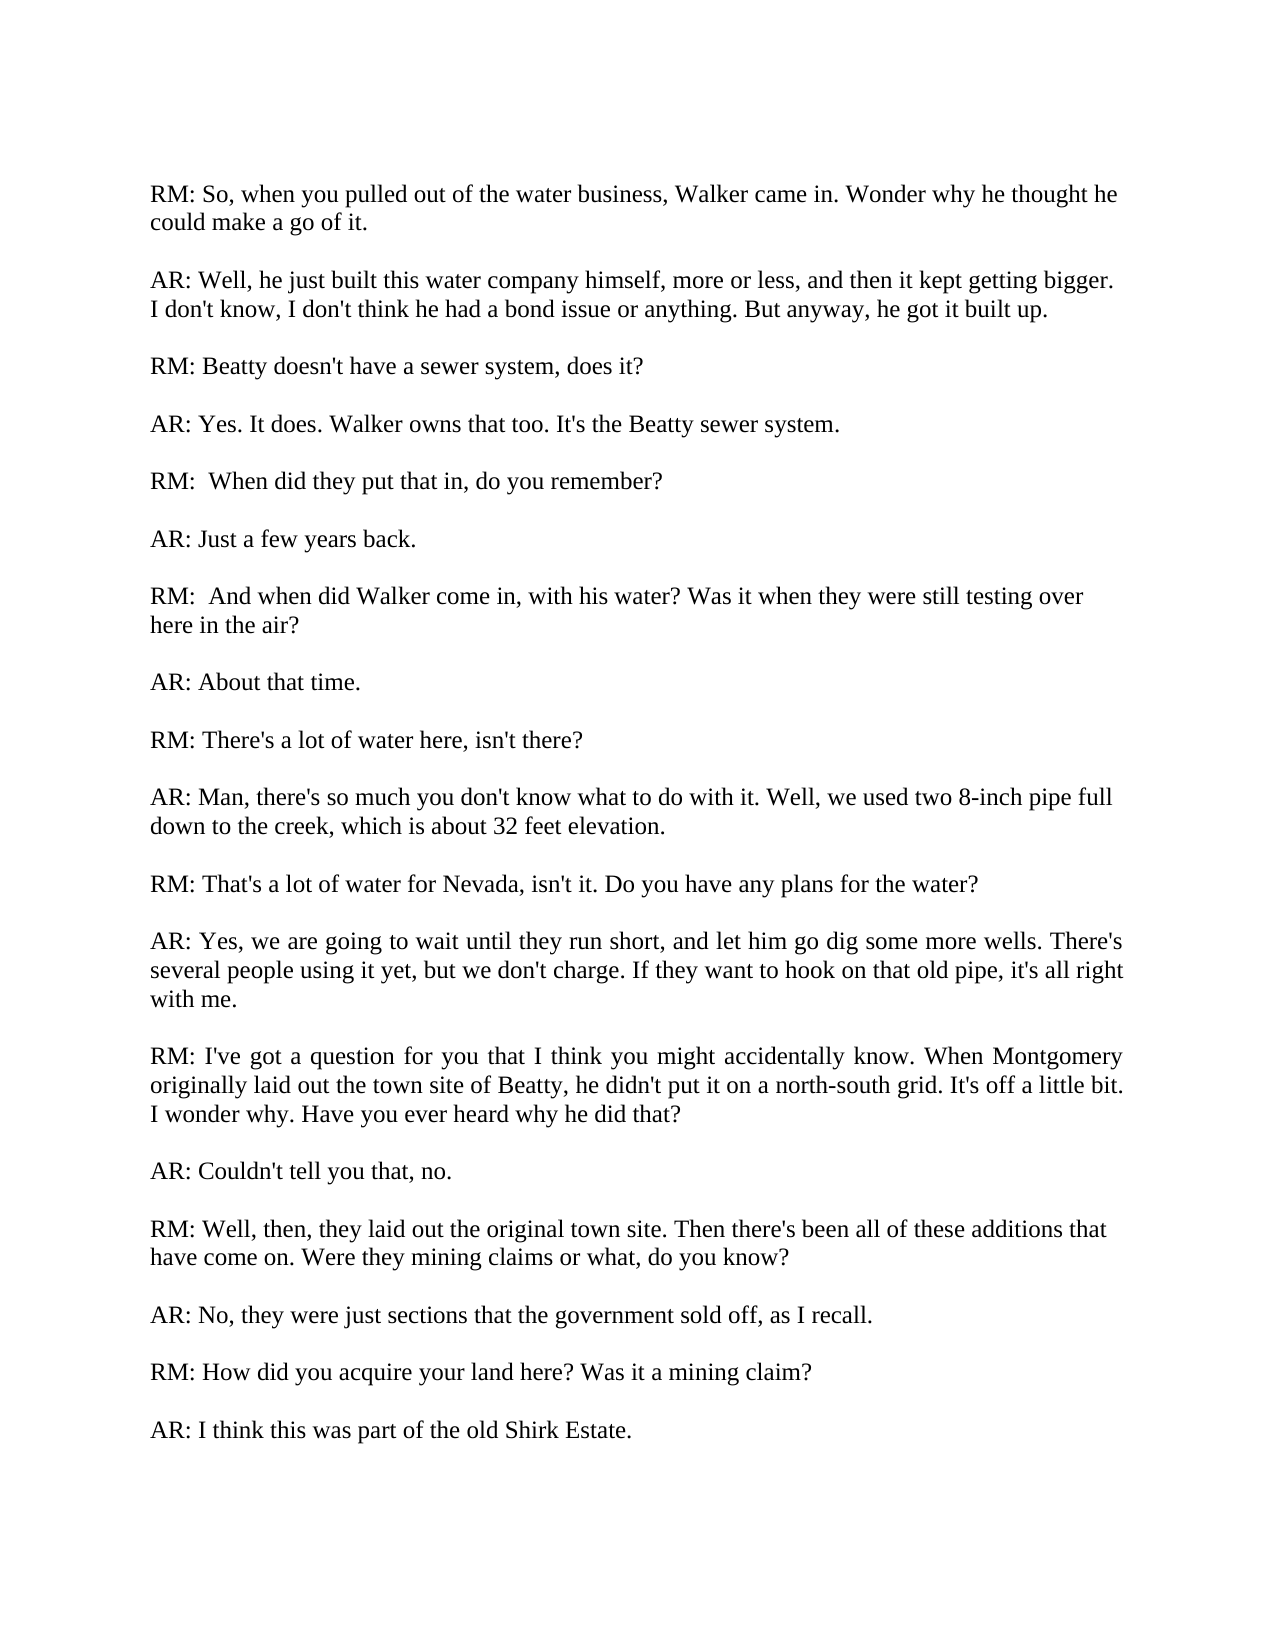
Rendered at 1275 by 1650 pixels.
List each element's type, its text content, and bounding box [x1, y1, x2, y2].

text RM: And when did Walker come in, with his water? Was it when they were still testing over here in the air? [150, 581, 1125, 639]
text AR: I think this was part of the old Shirk Estate. [150, 1415, 1125, 1444]
text AR: Well, he just built this water company himself, more or less, and then it kept getting bigger. I don't know, I don't think he had a bond issue or anything. But anyway, he got it built up. [150, 265, 1125, 322]
text RM: I've got a question for you that I think you might accidentally know. When Montgomery originally laid out the town site of Beatty, he didn't put it on a north-south grid. It's off a little bit. I wonder why. Have you ever heard why he did that? [150, 1041, 1125, 1127]
text RM: So, when you pulled out of the water business, Walker came in. Wonder why he thought he could make a go of it. [150, 179, 1125, 236]
text AR: No, they were just sections that the government sold off, as I recall. [150, 1300, 1125, 1329]
text RM: There's a lot of water here, isn't there? [150, 725, 1125, 754]
text RM: How did you acquire your land here? Was it a mining claim? [150, 1357, 1125, 1386]
text AR: Couldn't tell you that, no. [150, 1156, 1125, 1185]
text AR: Yes, we are going to wait until they run short, and let him go dig some more wells. There's several people using it yet, but we don't charge. If they want to hook on that old pipe, it's all right with me. [150, 926, 1125, 1012]
text RM: Beatty doesn't have a sewer system, does it? [150, 351, 1125, 380]
text RM: When did they put that in, do you remember? [150, 466, 1125, 495]
text RM: That's a lot of water for Nevada, isn't it. Do you have any plans for the water? [150, 869, 1125, 897]
text AR: Yes. It does. Walker owns that too. It's the Beatty sewer system. [150, 409, 1125, 437]
text AR: Man, there's so much you don't know what to do with it. Well, we used two 8-inch pipe full down to the creek, which is about 32 feet elevation. [150, 782, 1125, 840]
text RM: Well, then, they laid out the original town site. Then there's been all of these additions that have come on. Were they mining claims or what, do you know? [150, 1214, 1125, 1271]
text AR: Just a few years back. [150, 524, 1125, 552]
text AR: About that time. [150, 667, 1125, 696]
